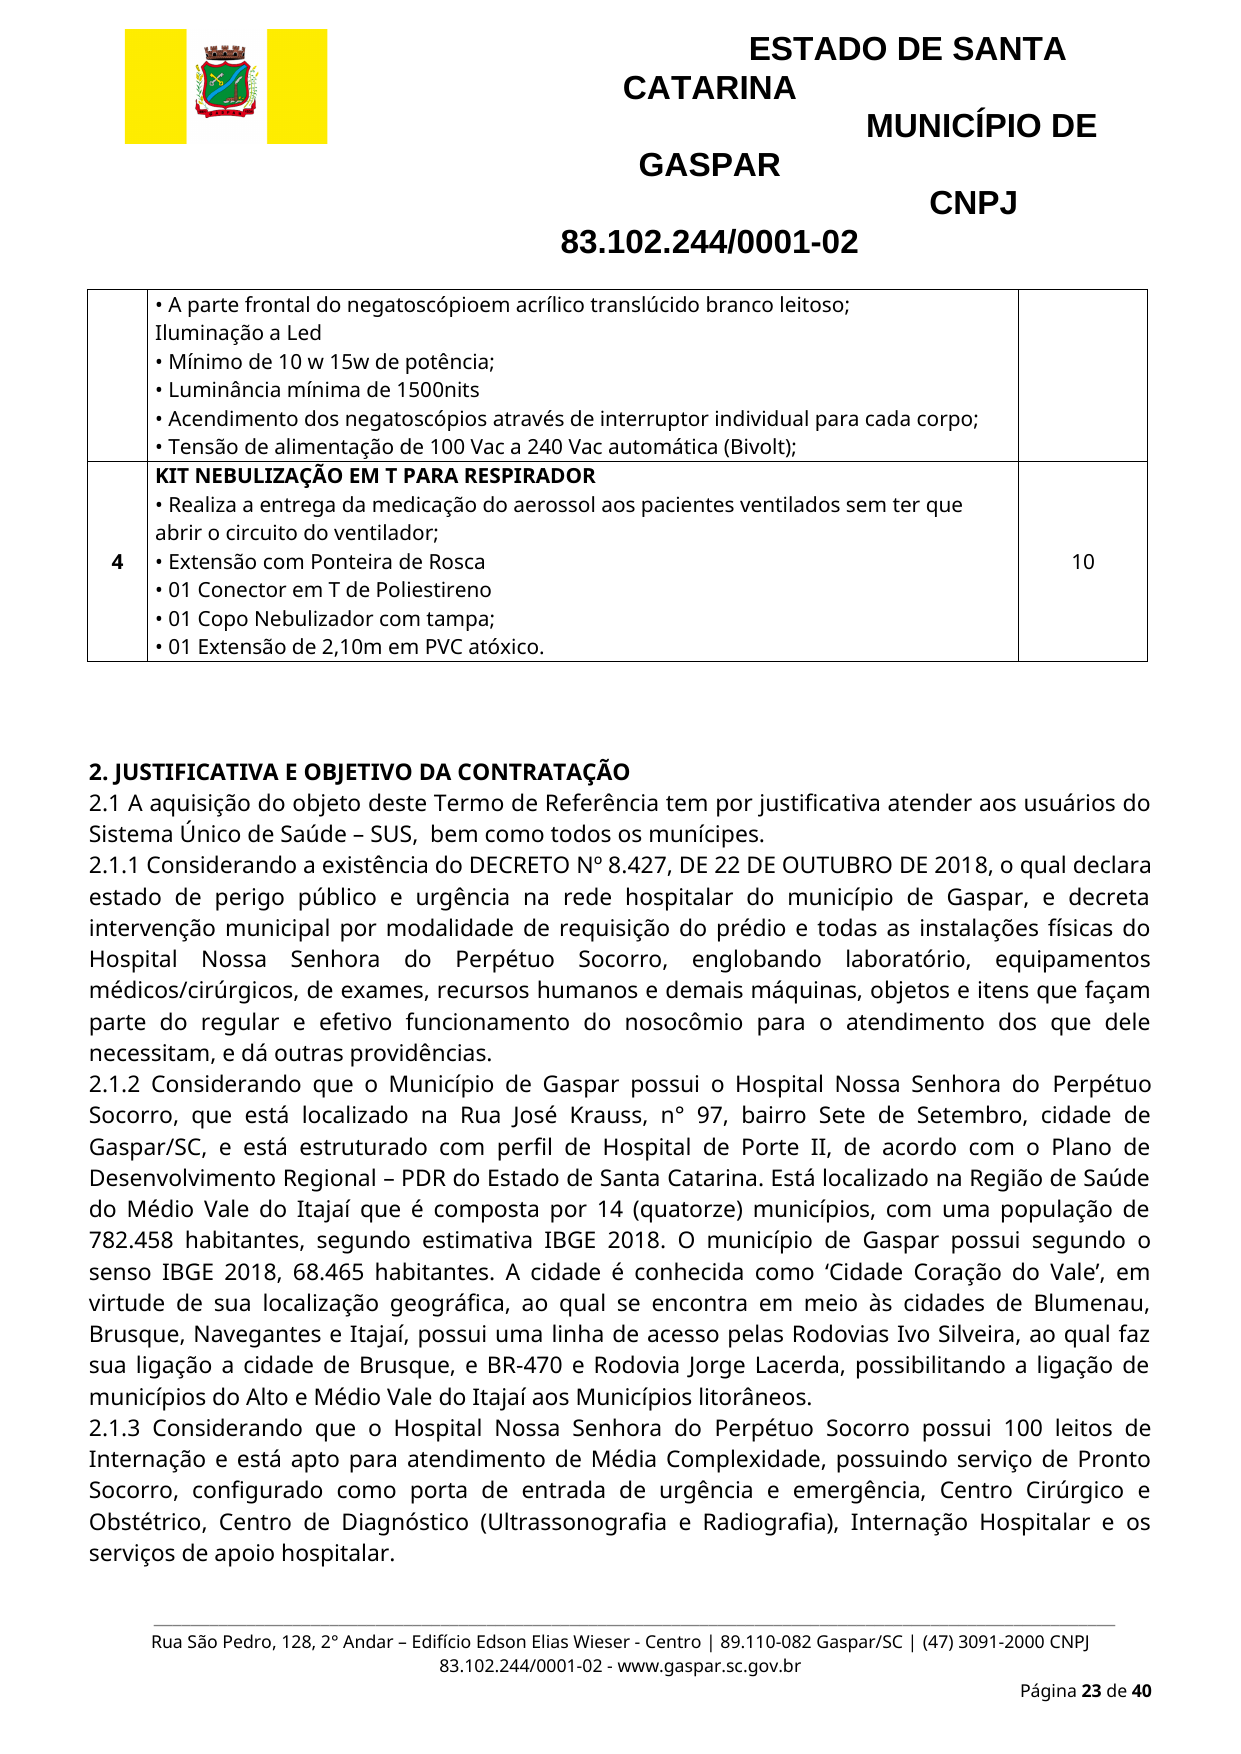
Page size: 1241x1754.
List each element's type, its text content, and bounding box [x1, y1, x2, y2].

table_cell 3 [88, 290, 147, 461]
text 2. JUSTIFICATIVA E OBJETIVO DA CONTRATAÇÃO [89, 755, 1152, 787]
text 2.1.1 Considerando a existência do DECRETO Nº 8.427, DE 22 DE OUTUBRO DE 2018, o qual declara estado de perigo público e urgência na rede hospitalar do município de Gaspar, e decreta intervenção municipal por modalidade de requisição do prédio e todas as instalações físicas do Hospital Nossa Senhora do Perpétuo Socorro, englobando laboratório, equipamentos médicos/cirúrgicos, de exames, recursos humanos e demais máquinas, objetos e itens que façam parte do regular e efetivo funcionamento do nosocômio para o atendimento dos que dele necessitam, e dá outras providências. [89, 849, 1152, 1068]
text 2.1.3 Considerando que o Hospital Nossa Senhora do Perpétuo Socorro possui 100 leitos de Internação e está apto para atendimento de Média Complexidade, possuindo serviço de Pronto Socorro, configurado como porta de entrada de urgência e emergência, Centro Cirúrgico e Obstétrico, Centro de Diagnóstico (Ultrassonografia e Radiografia), Internação Hospitalar e os serviços de apoio hospitalar. [89, 1412, 1152, 1568]
text 2.1.2 Considerando que o Município de Gaspar possui o Hospital Nossa Senhora do Perpétuo Socorro, que está localizado na Rua José Krauss, n° 97, bairro Sete de Setembro, cidade de Gaspar/SC, e está estruturado com perfil de Hospital de Porte II, de acordo com o Plano de Desenvolvimento Regional – PDR do Estado de Santa Catarina. Está localizado na Região de Saúde do Médio Vale do Itajaí que é composta por 14 (quatorze) municípios, com uma população de 782.458 habitantes, segundo estimativa IBGE 2018. O município de Gaspar possui segundo o senso IBGE 2018, 68.465 habitantes. A cidade é conhecida como ‘Cidade Coração do Vale’, em virtude de sua localização geográfica, ao qual se encontra em meio às cidades de Blumenau, Brusque, Navegantes e Itajaí, possui uma linha de acesso pelas Rodovias Ivo Silveira, ao qual faz sua ligação a cidade de Brusque, e BR-470 e Rodovia Jorge Lacerda, possibilitando a ligação de municípios do Alto e Médio Vale do Itajaí aos Municípios litorâneos. [89, 1068, 1152, 1412]
table_cell KIT NEBULIZAÇÃO EM T PARA RESPIRADOR • Realiza a entrega da medicação do aerossol aos pacientes ventilados sem ter que abrir o circuito do ventilador; • Extensão com Ponteira de Rosca • 01 Conector em T de Poliestireno • 01 Copo Nebulizador com tampa; • 01 Extensão de 2,10m em PVC atóxico. [148, 462, 1018, 661]
text 2.1 A aquisição do objeto deste Termo de Referência tem por justificativa atender aos usuários do Sistema Único de Saúde – SUS, bem como todos os munícipes. [89, 787, 1152, 849]
picture [124, 29, 328, 144]
table_cell 4 [88, 462, 147, 661]
table_cell 1 [1019, 290, 1147, 461]
table_cell 10 [1019, 462, 1147, 661]
